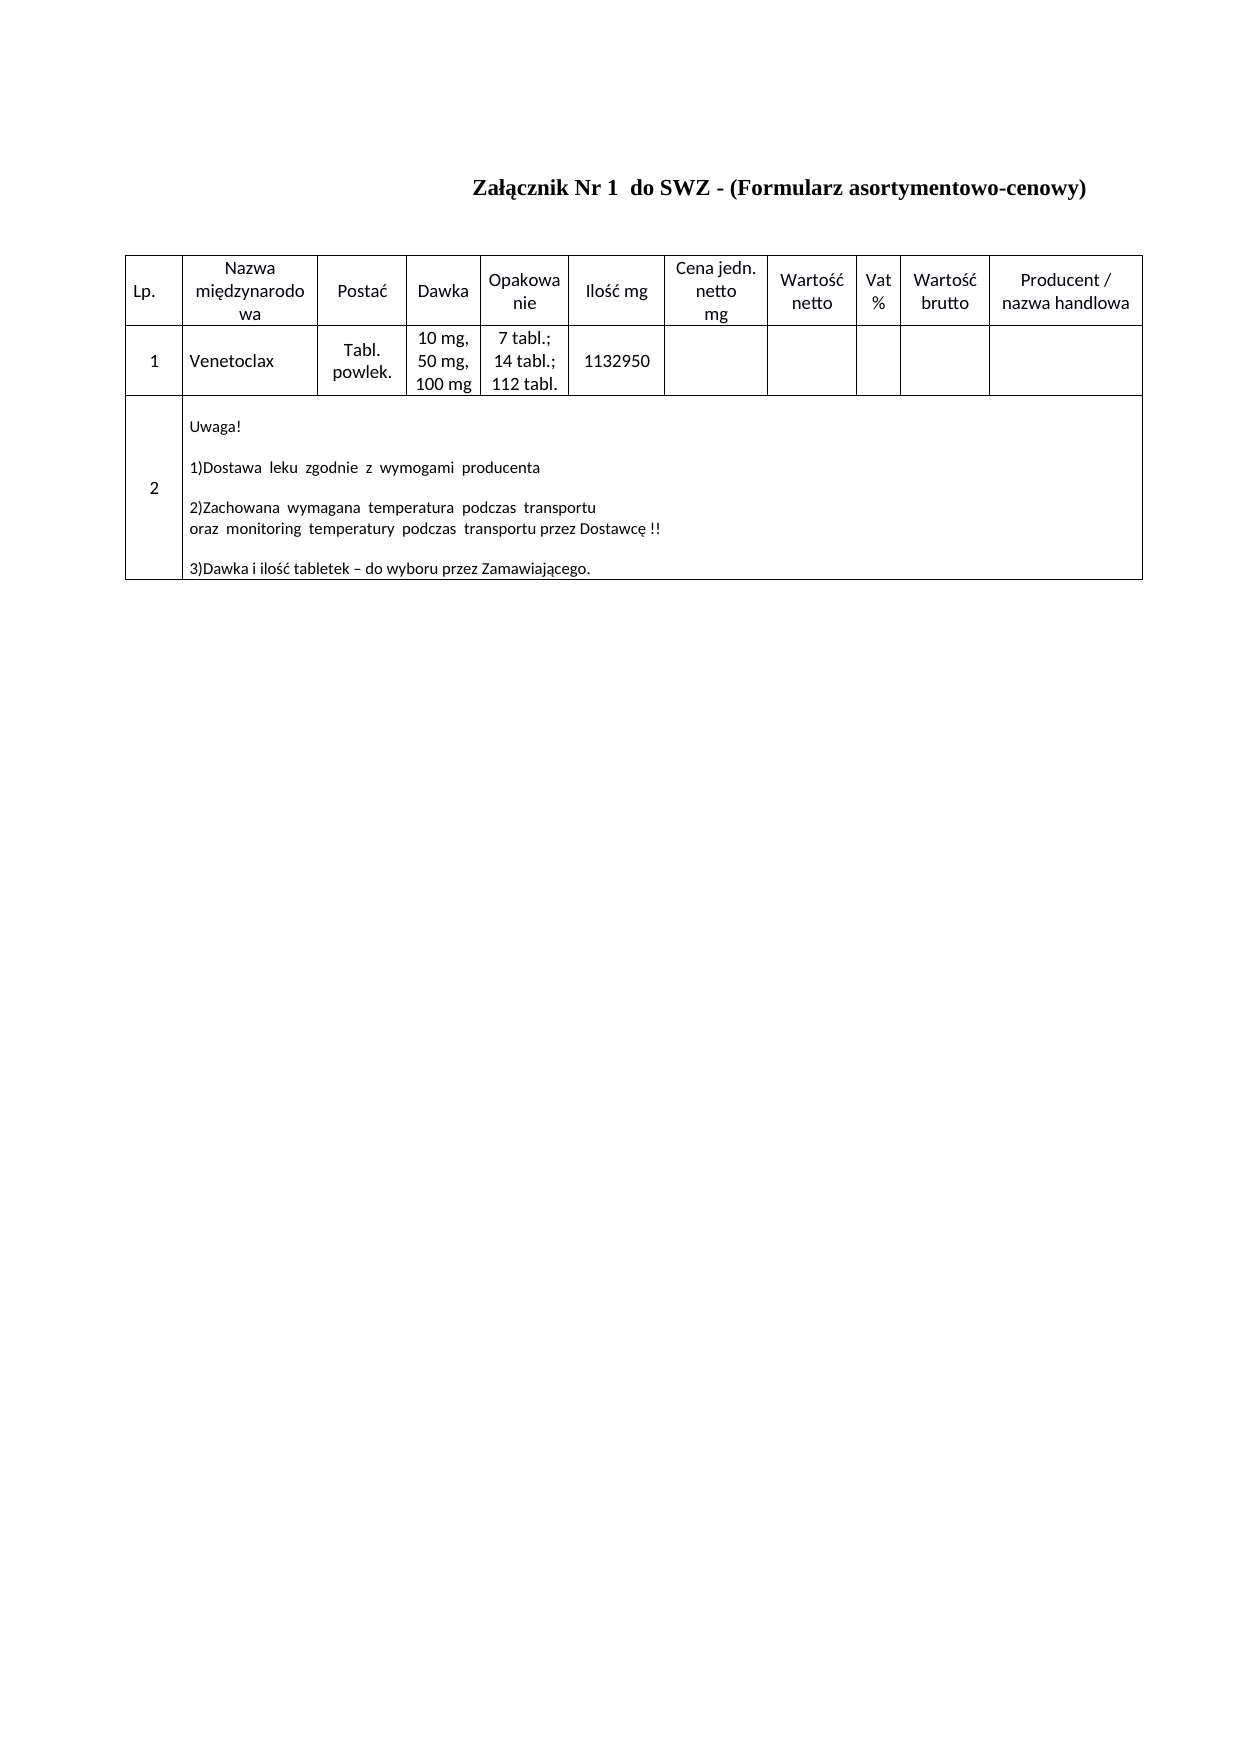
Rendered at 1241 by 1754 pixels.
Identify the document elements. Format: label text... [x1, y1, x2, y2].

table_cell [990, 326, 1142, 395]
table_header Cena jedn. netto mg [665, 256, 767, 325]
table_header Opakowanie [481, 256, 568, 325]
table_header Ilość mg [569, 256, 664, 325]
table_cell [665, 326, 767, 395]
table_cell Uwaga! 1)Dostawa leku zgodnie z wymogami producenta 2)Zachowana wymagana temperatura podczas transportu oraz monitoring temperatury podczas transportu przez Dostawcę !! 3)Dawka i ilość tabletek – do wyboru przez Zamawiającego. [183, 396, 1142, 579]
table_cell 1 [126, 326, 182, 395]
table_cell [768, 326, 856, 395]
table_header Wartość netto [768, 256, 856, 325]
table_header Vat% [857, 256, 900, 325]
table_header Wartość brutto [901, 256, 989, 325]
table_header Nazwa międzynarodowa [183, 256, 317, 325]
table_cell Tabl. powlek. [318, 326, 406, 395]
table_cell 1132950 [569, 326, 664, 395]
table_header Postać [318, 256, 406, 325]
table_cell 2 [126, 396, 182, 579]
table_cell [901, 326, 989, 395]
table_header Producent / nazwa handlowa [990, 256, 1142, 325]
table_cell Venetoclax [183, 326, 317, 395]
table_header Dawka [407, 256, 480, 325]
table_cell 10 mg, 50 mg, 100 mg [407, 326, 480, 395]
table_header Lp. [126, 256, 182, 325]
table_cell 7 tabl.; 14 tabl.; 112 tabl. [481, 326, 568, 395]
text Załącznik Nr 1 do SWZ - (Formularz asortymentowo-cenowy) [147, 148, 1093, 255]
table_cell [857, 326, 900, 395]
